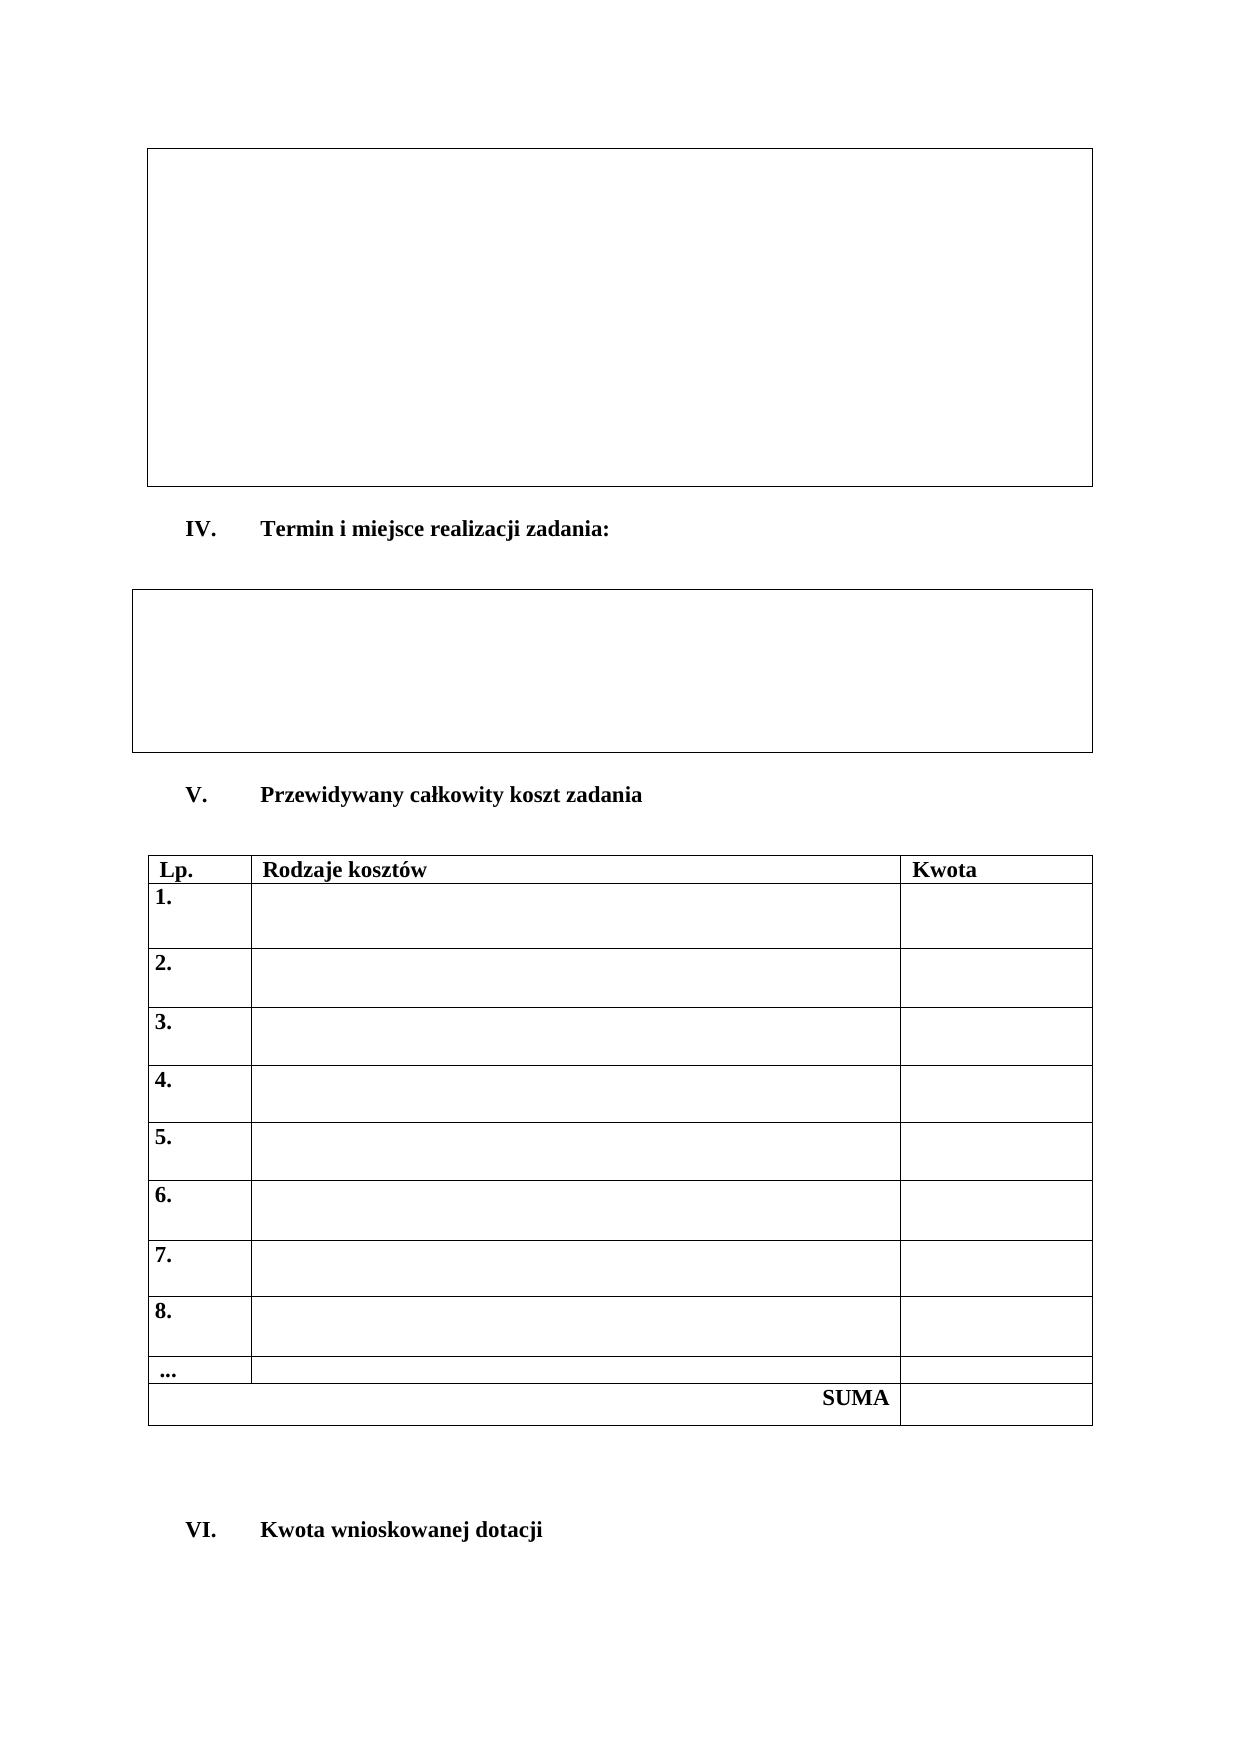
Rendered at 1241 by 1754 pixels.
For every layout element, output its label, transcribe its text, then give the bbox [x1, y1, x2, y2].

table_cell [252, 1297, 900, 1356]
table_header Kwota [901, 856, 1092, 882]
table_cell ... [149, 1357, 251, 1383]
table_cell [149, 1008, 251, 1065]
table_cell [901, 1181, 1092, 1240]
table_header Lp. [149, 856, 251, 882]
table_cell [901, 1241, 1092, 1296]
table_cell [901, 1384, 1092, 1425]
list Termin i miejsce realizacji zadania: [185, 515, 1093, 542]
table_cell [149, 949, 251, 1007]
table_cell [149, 1123, 251, 1180]
table_header Rodzaje kosztów [252, 856, 900, 882]
table_cell [901, 949, 1092, 1007]
table_cell [252, 1241, 900, 1296]
table_cell [901, 1066, 1092, 1122]
table_cell [901, 1123, 1092, 1180]
table_cell [252, 1066, 900, 1122]
table_cell [149, 1297, 251, 1356]
table_cell [901, 1297, 1092, 1356]
table_cell [252, 884, 900, 948]
table_cell [252, 1008, 900, 1065]
table_cell [901, 1357, 1092, 1383]
table_cell [252, 1123, 900, 1180]
table_header [133, 590, 1092, 752]
table_cell [149, 1241, 251, 1296]
table_cell [252, 949, 900, 1007]
table_cell [149, 884, 251, 948]
table_cell [252, 1181, 900, 1240]
table_cell [149, 1066, 251, 1122]
list Przewidywany całkowity koszt zadania [185, 781, 1093, 808]
table_cell [901, 884, 1092, 948]
table_cell [149, 1181, 251, 1240]
list Kwota wnioskowanej dotacji [185, 1516, 1093, 1542]
table_header [148, 149, 1092, 486]
table_cell [901, 1008, 1092, 1065]
table_cell SUMA [149, 1384, 900, 1425]
table_cell [252, 1357, 900, 1383]
